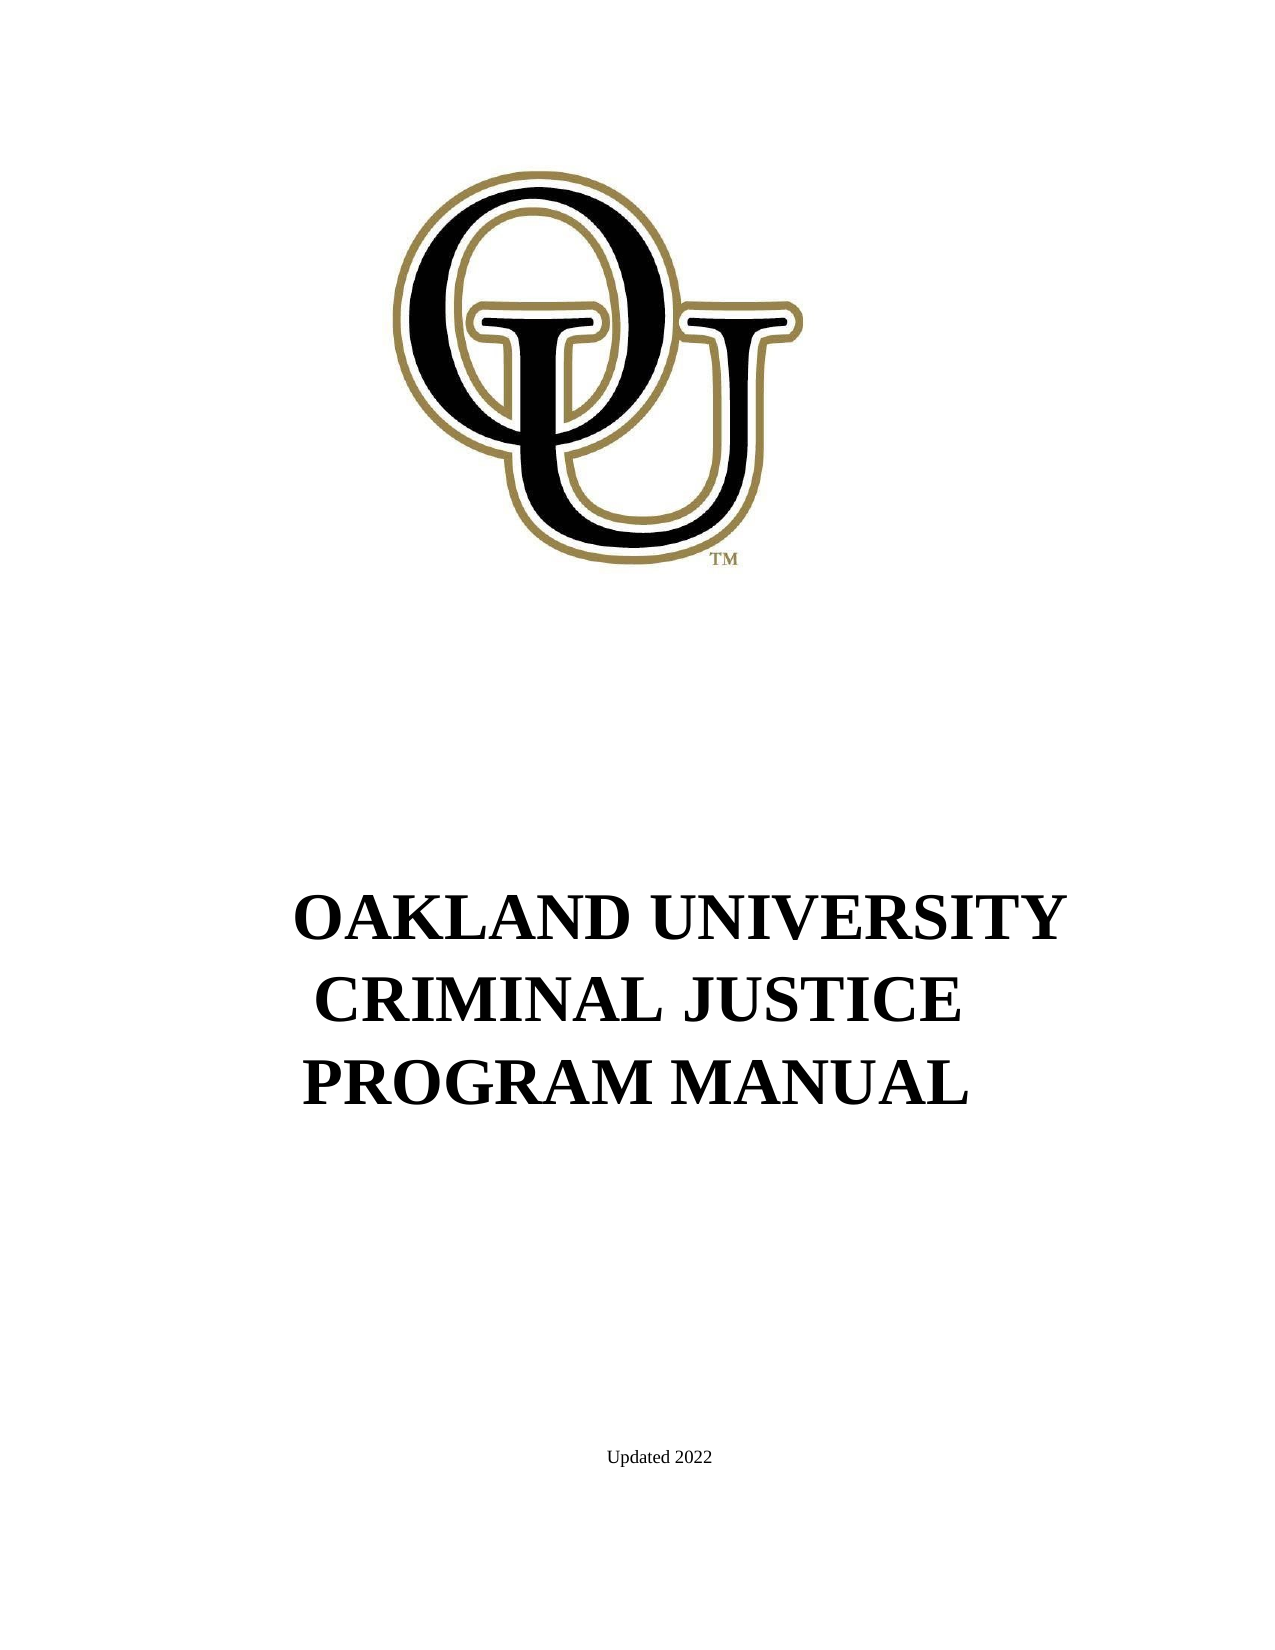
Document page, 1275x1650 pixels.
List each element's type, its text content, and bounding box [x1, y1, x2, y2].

text PROGRAM MANUAL [302, 1042, 1200, 1119]
text Updated 2022 [187, 1446, 1132, 1467]
picture [382, 153, 815, 586]
text OAKLAND UNIVERSITY [75, 877, 1068, 953]
text CRIMINAL JUSTICE [313, 959, 1200, 1036]
